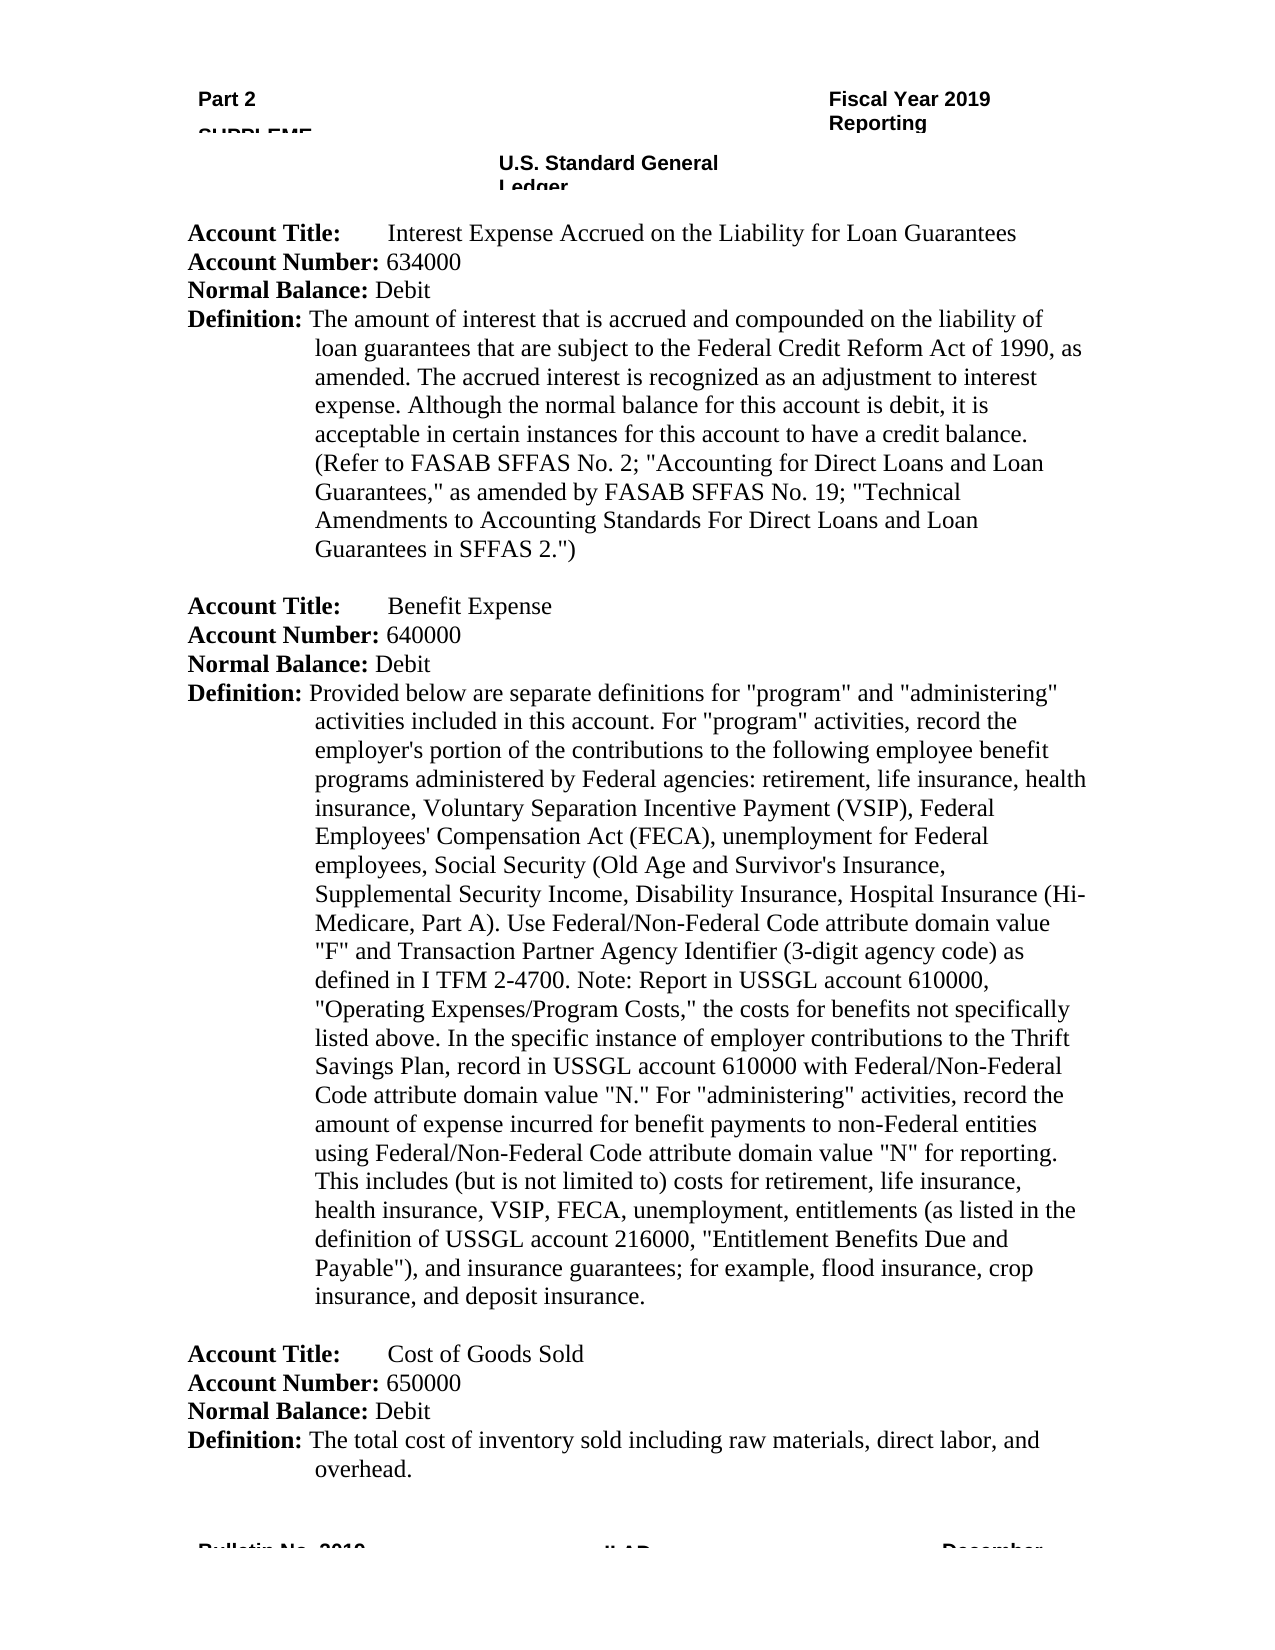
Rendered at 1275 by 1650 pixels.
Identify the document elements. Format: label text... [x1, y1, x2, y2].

text Definition: The amount of interest that is accrued and compounded on the liability of loan guarantees that are subject to the Federal Credit Reform Act of 1990, as amended. The accrued interest is recognized as an adjustment to interest expense. Although the normal balance for this account is debit, it is acceptable in certain instances for this account to have a credit balance. (Refer to FASAB SFFAS No. 2; "Accounting for Direct Loans and Loan Guarantees," as amended by FASAB SFFAS No. 19; "Technical Amendments to Accounting Standards For Direct Loans and Loan Guarantees in SFFAS 2.") [187, 304, 1084, 563]
text Normal Balance: Debit [187, 275, 1212, 304]
text Normal Balance: Debit [187, 649, 1212, 678]
text Normal Balance: Debit [187, 1396, 1212, 1425]
text Definition: Provided below are separate definitions for "program" and "administering" activities included in this account. For "program" activities, record the employer's portion of the contributions to the following employee benefit programs administered by Federal agencies: retirement, life insurance, health insurance, Voluntary Separation Incentive Payment (VSIP), Federal Employees' Compensation Act (FECA), unemployment for Federal employees, Social Security (Old Age and Survivor's Insurance, Supplemental Security Income, Disability Insurance, Hospital Insurance (Hi- Medicare, Part A). Use Federal/Non-Federal Code attribute domain value "F" and Transaction Partner Agency Identifier (3-digit agency code) as defined in I TFM 2-4700. Note: Report in USSGL account 610000, "Operating Expenses/Program Costs," the costs for benefits not specifically listed above. In the specific instance of employer contributions to the Thrift Savings Plan, record in USSGL account 610000 with Federal/Non-Federal Code attribute domain value "N." For "administering" activities, record the amount of expense incurred for benefit payments to non-Federal entities using Federal/Non-Federal Code attribute domain value "N" for reporting. [187, 678, 1087, 1166]
text Account Title: Interest Expense Accrued on the Liability for Loan Guarantees [187, 218, 1212, 247]
text Account Number: 634000 [187, 247, 1212, 275]
text Definition: The total cost of inventory sold including raw materials, direct labor, and overhead. [187, 1425, 1084, 1483]
text This includes (but is not limited to) costs for retirement, life insurance, health insurance, VSIP, FECA, unemployment, entitlements (as listed in the definition of USSGL account 216000, "Entitlement Benefits Due and Payable"), and insurance guarantees; for example, flood insurance, crop insurance, and deposit insurance. [314, 1166, 1078, 1310]
text Account Number: 650000 [187, 1368, 1212, 1396]
text Account Number: 640000 [187, 620, 1212, 649]
text Account Title: Cost of Goods Sold [187, 1339, 1212, 1368]
text Account Title: Benefit Expense [187, 591, 1212, 620]
